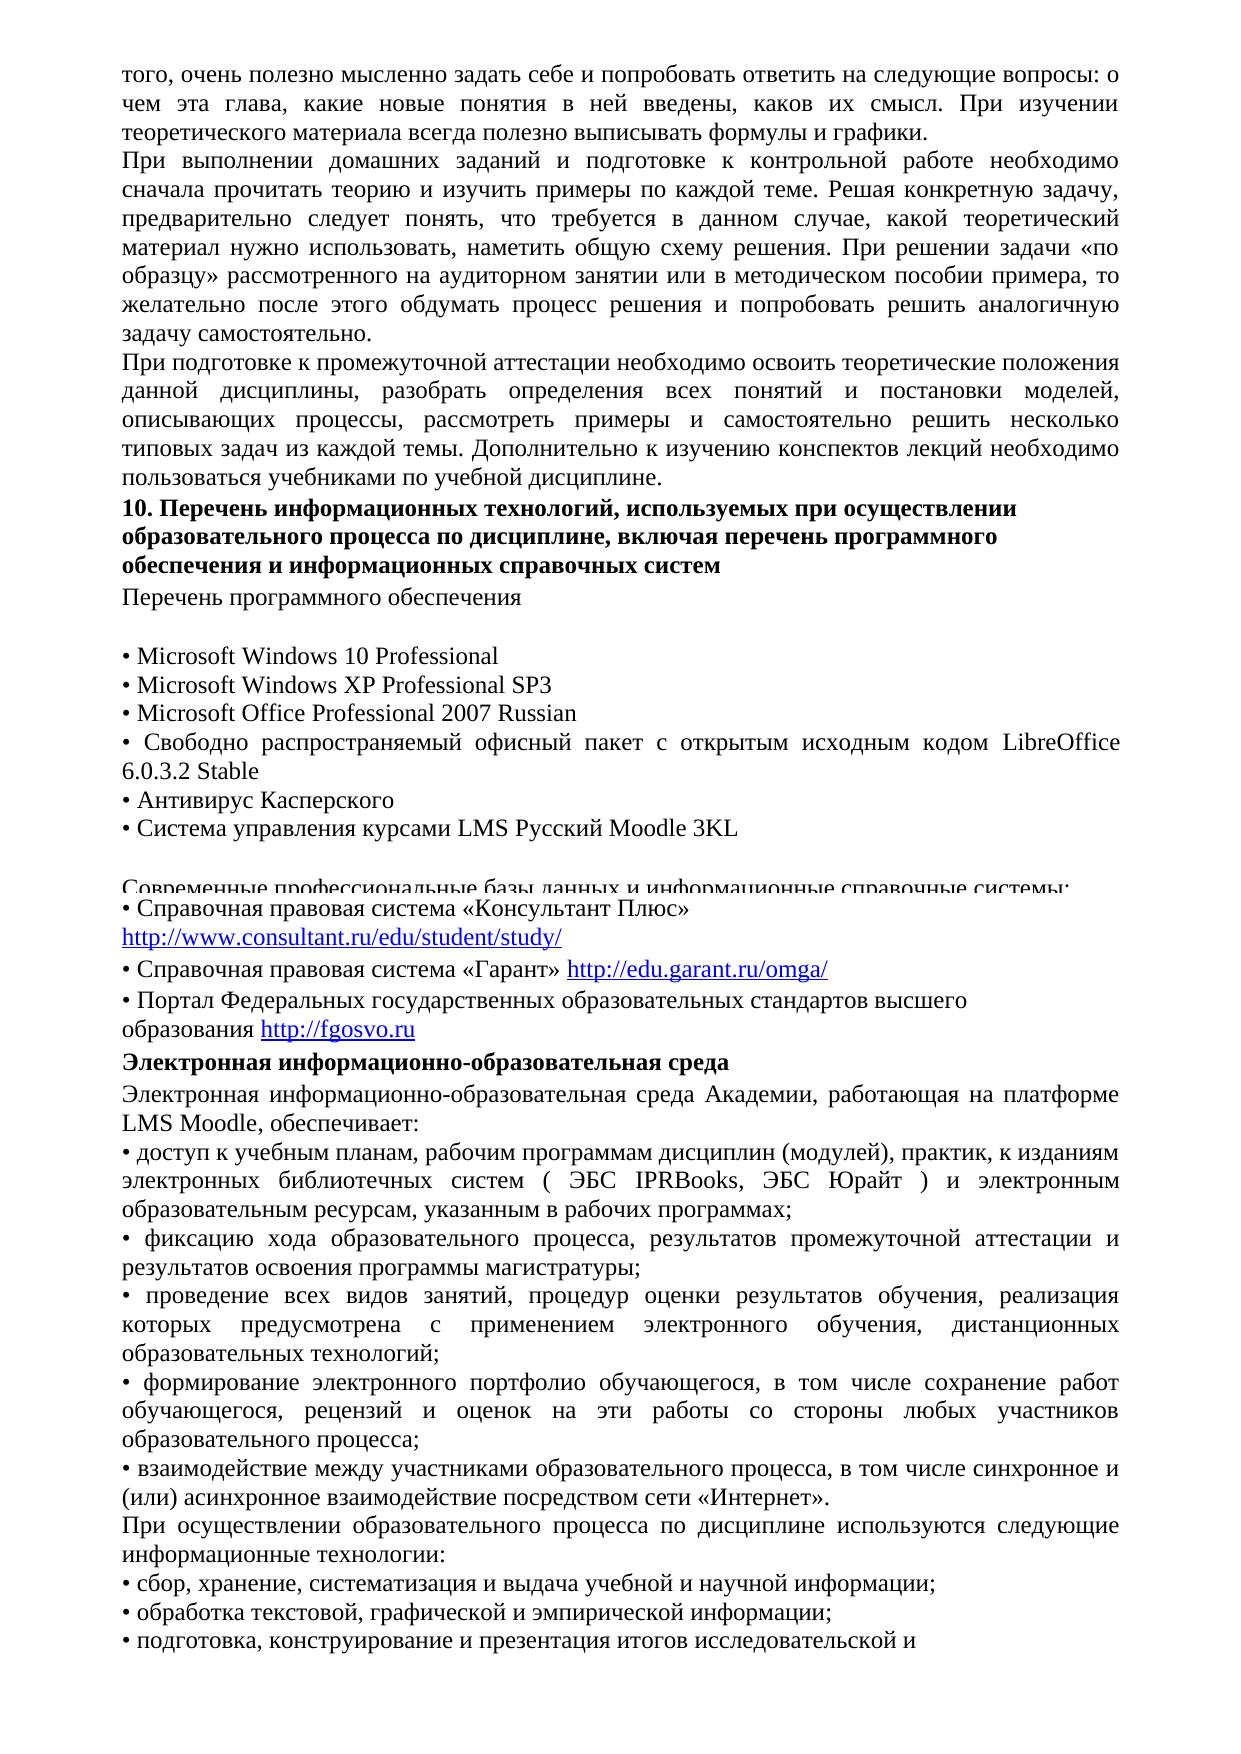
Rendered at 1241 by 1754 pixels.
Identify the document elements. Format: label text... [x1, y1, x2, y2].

table_cell Электронная информационно-образовательная среда [118, 1047, 1124, 1079]
table_cell Электронная информационно-образовательная среда Академии, работающая на платформе LMS Moodle, обеспечивает: • доступ к учебным планам, рабочим программам дисциплин (модулей), практик, к изданиям электронных библиотечных систем ( ЭБС IPRBooks, ЭБС Юрайт ) и электронным образовательным ресурсам, указанным в рабочих программах; • фиксацию хода образовательного процесса, результатов промежуточной аттестации и результатов освоения программы магистратуры; • проведение всех видов занятий, процедур оценки результатов обучения, реализация которых предусмотрена с применением электронного обучения, дистанционных образовательных технологий; • формирование электронного портфолио обучающегося, в том числе сохранение работ обучающегося, рецензий и оценок на эти работы со стороны любых участников образовательного процесса; • взаимодействие между участниками образовательного процесса, в том числе синхронное и (или) асинхронное взаимодействие посредством сети «Интернет». При осуществлении образовательного процесса по дисциплине используются следующие информационные технологии: • сбор, хранение, систематизация и выдача учебной и научной информации; • обработка текстовой, графической и эмпирической информации; • подготовка, конструирование и презентация итогов исследовательской и [118, 1079, 1124, 1662]
table_cell • Справочная правовая система «Консультант Плюс» http://www.consultant.ru/edu/student/study/ [118, 893, 1124, 954]
table_cell 10. Перечень информационных технологий, используемых при осуществлении образовательного процесса по дисциплине, включая перечень программного обеспечения и информационных справочных систем [118, 493, 1124, 582]
table_cell Перечень программного обеспечения • Microsoft Windows 10 Professional • Microsoft Windows XP Professional SP3 • Microsoft Office Professional 2007 Russian • Cвободно распространяемый офисный пакет с открытым исходным кодом LibreOffice 6.0.3.2 Stable • Антивирус Касперского • Cистема управления курсами LMS Русский Moodle 3KL Современные профессиональные базы данных и информационные справочные системы: [118, 582, 1124, 893]
table_cell • Портал Федеральных государственных образовательных стандартов высшего образования http://fgosvo.ru [118, 986, 1124, 1047]
table_header того, очень полезно мысленно задать себе и попробовать ответить на следующие вопросы: о чем эта глава, какие новые понятия в ней введены, каков их смысл. При изучении теоретического материала всегда полезно выписывать формулы и графики. При выполнении домашних заданий и подготовке к контрольной работе необходимо сначала прочитать теорию и изучить примеры по каждой теме. Решая конкретную задачу, предварительно следует понять, что требуется в данном случае, какой теоретический материал нужно использовать, наметить общую схему решения. При решении задачи «по образцу» рассмотренного на аудиторном занятии или в методическом пособии примера, то желательно после этого обдумать процесс решения и попробовать решить аналогичную задачу самостоятельно. При подготовке к промежуточной аттестации необходимо освоить теоретические положения данной дисциплины, разобрать определения всех понятий и постановки моделей, описывающих процессы, рассмотреть примеры и самостоятельно решить несколько типовых задач из каждой темы. Дополнительно к изучению конспектов лекций необходимо пользоваться учебниками по учебной дисциплине. [118, 59, 1124, 493]
table_cell • Справочная правовая система «Гарант» http://edu.garant.ru/omga/ [118, 954, 1124, 986]
